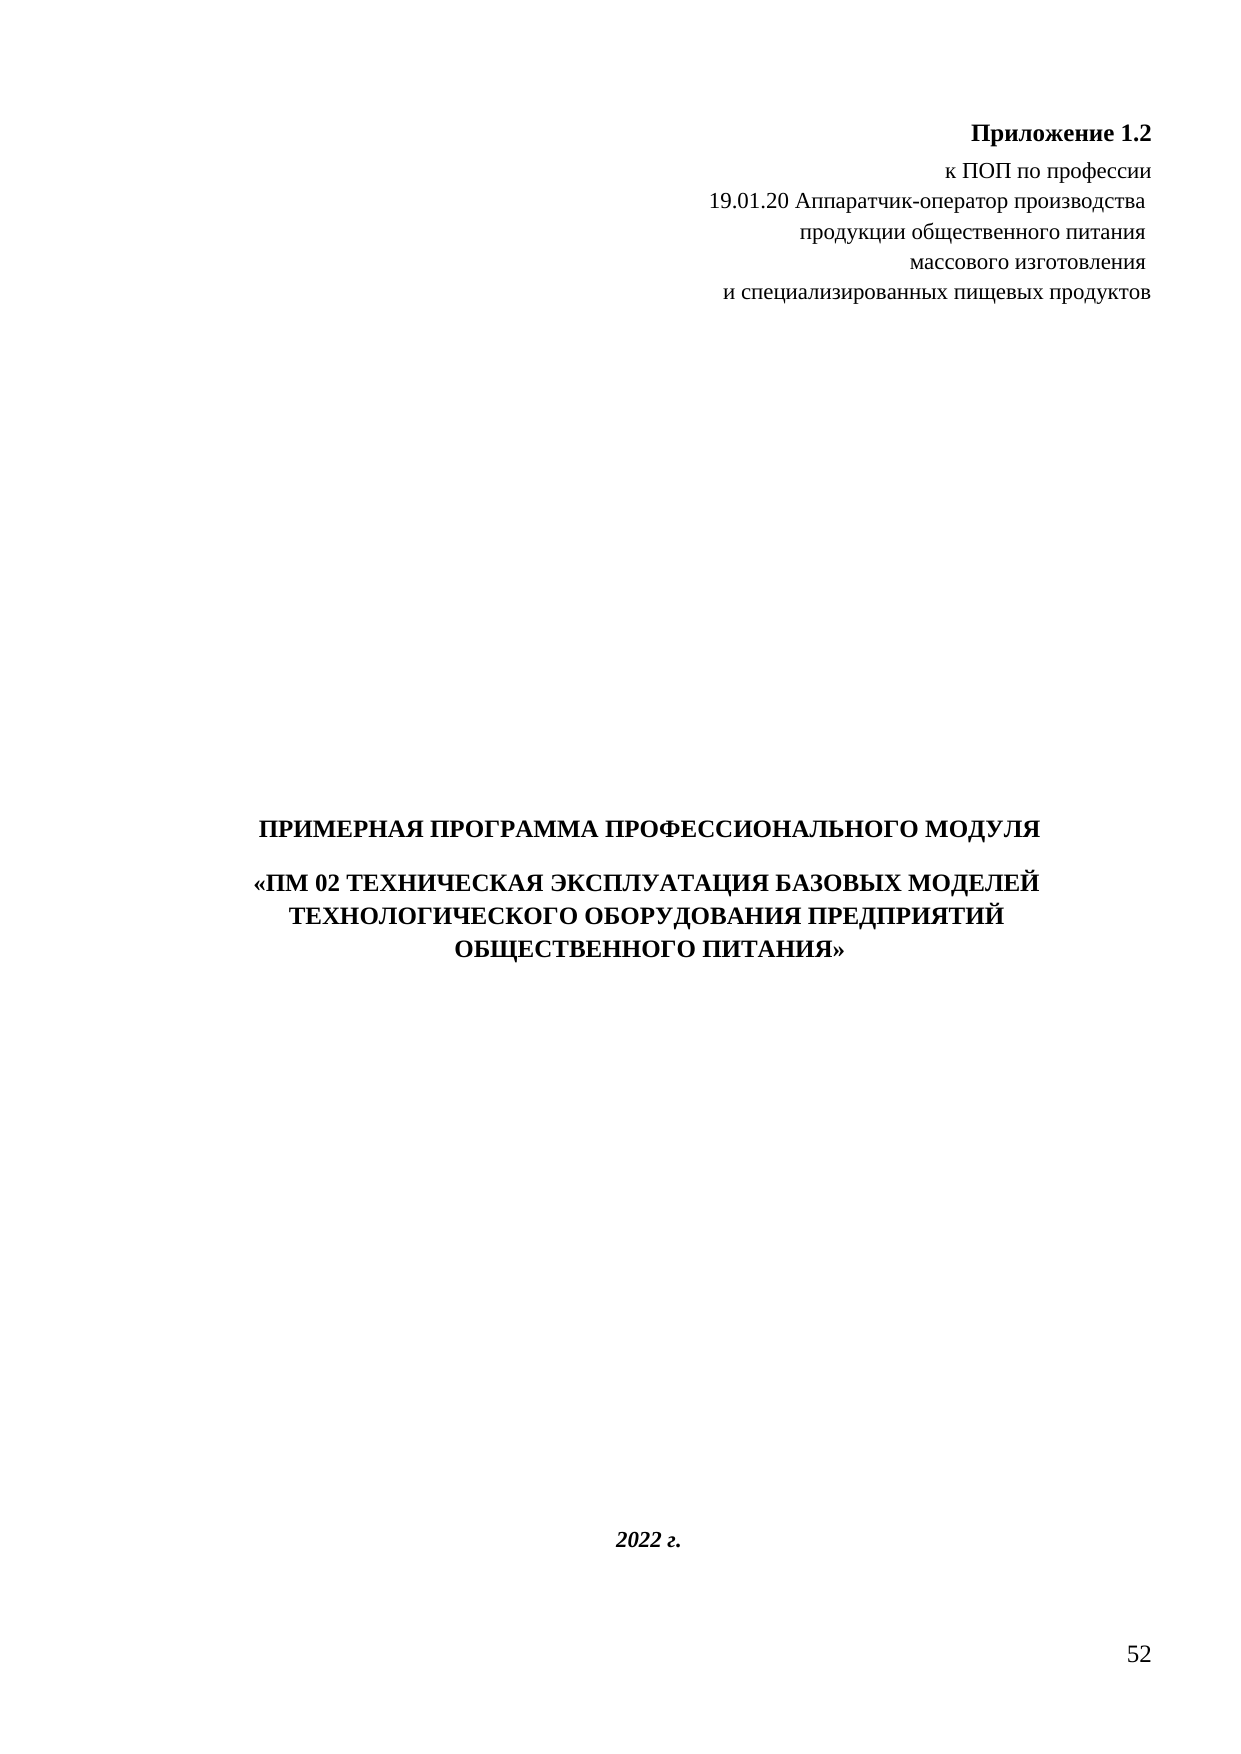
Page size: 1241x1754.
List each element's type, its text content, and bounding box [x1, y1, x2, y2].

subtitle Приложение 1.2 [148, 118, 1152, 147]
text к ПОП по профессии 19.01.20 Аппаратчик-оператор производства продукции общественного питания массового изготовления и специализированных пищевых продуктов [148, 157, 1152, 304]
text ПРИМЕРНАЯ ПРОГРАММА ПРОФЕССИОНАЛЬНОГО МОДУЛЯ [148, 814, 1152, 843]
text «ПМ 02 ТЕХНИЧЕСКАЯ ЭКСПЛУАТАЦИЯ БАЗОВЫХ МОДЕЛЕЙ ТЕХНОЛОГИЧЕСКОГО ОБОРУДОВАНИЯ ПРЕДПРИЯТИЙ ОБЩЕСТВЕННОГО ПИТАНИЯ» [148, 868, 1152, 963]
text 2022 г. [148, 1526, 1152, 1553]
